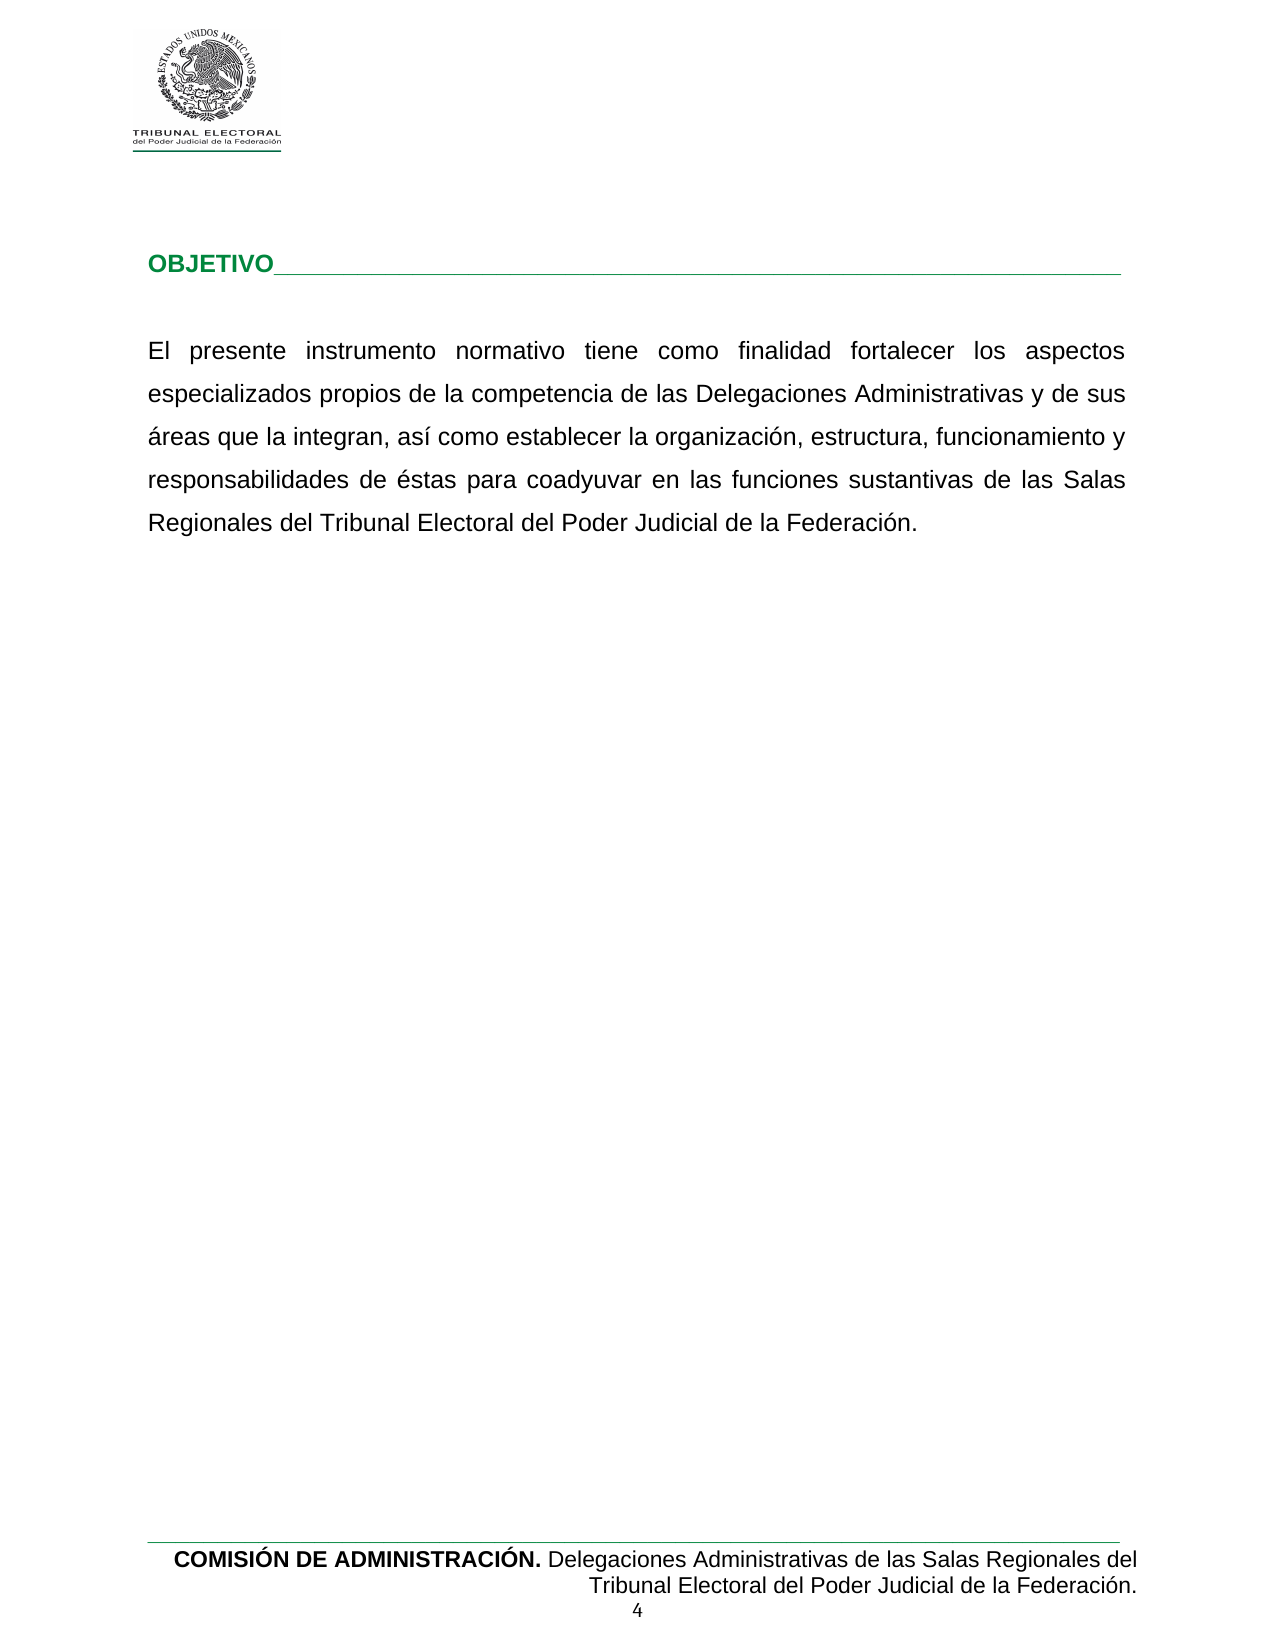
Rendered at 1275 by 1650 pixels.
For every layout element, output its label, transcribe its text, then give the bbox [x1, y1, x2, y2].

text OBJETIVO_____________________________________________________________ [148, 249, 1137, 278]
text El presente instrumento normativo tiene como finalidad fortalecer los aspectos especializados propios de la competencia de las Delegaciones Administrativas y de sus áreas que la integran, así como establecer la organización, estructura, funcionamiento y responsabilidades de éstas para coadyuvar en las funciones sustantivas de las Salas Regionales del Tribunal Electoral del Poder Judicial de la Federación. [148, 336, 1127, 537]
picture [132, 29, 282, 152]
